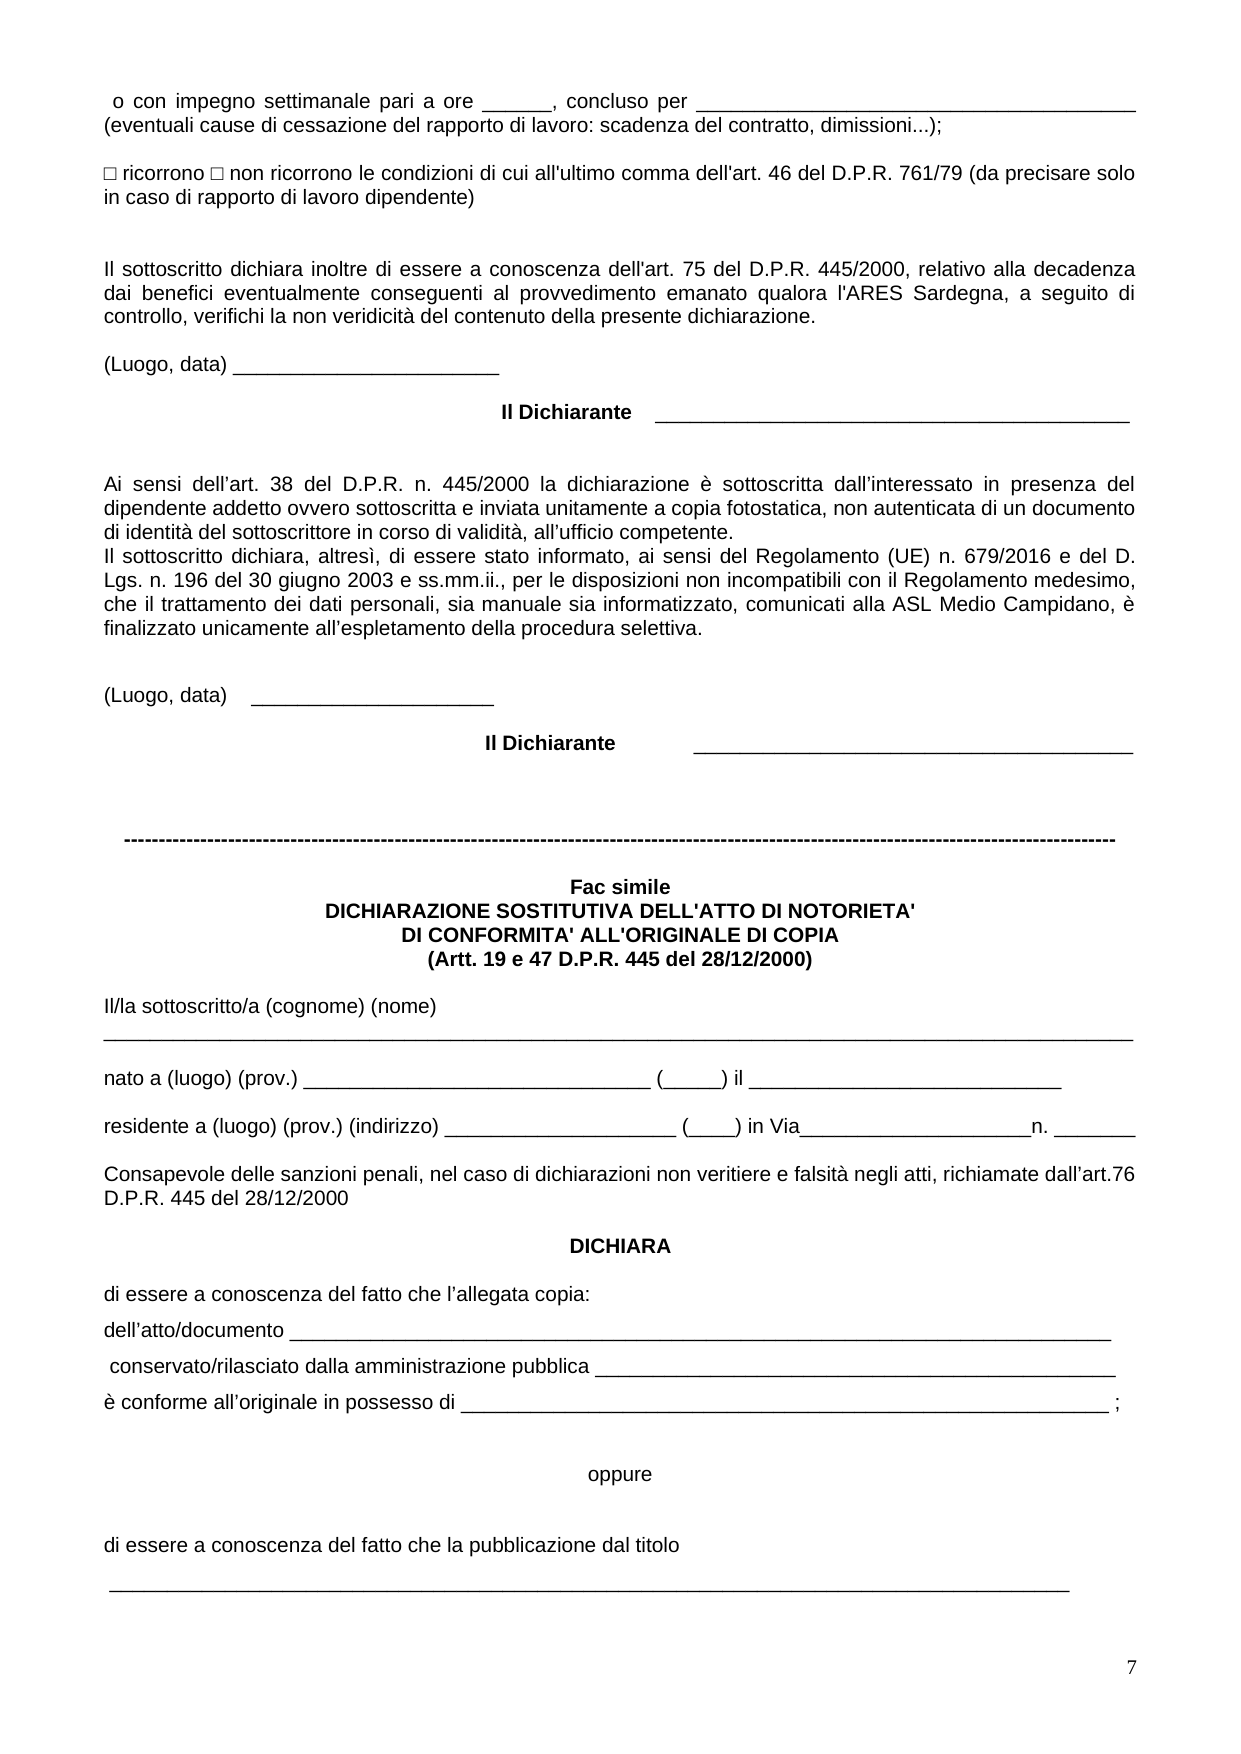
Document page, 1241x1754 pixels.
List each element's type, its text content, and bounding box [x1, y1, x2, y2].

text Il Dichiarante _________________________________________ [398, 400, 1137, 424]
text DICHIARAZIONE SOSTITUTIVA DELL'ATTO DI NOTORIETA' [103, 898, 1137, 922]
text ___________________________________________________________________________________ [103, 1569, 1137, 1593]
text Il/la sottoscritto/a (cognome) (nome) [103, 994, 1137, 1018]
text (Artt. 19 e 47 D.P.R. 445 del 28/12/2000) [103, 946, 1137, 970]
text Ai sensi dell’art. 38 del D.P.R. n. 445/2000 la dichiarazione è sottoscritta dall’interessato in presenza del dipendente addetto ovvero sottoscritta e inviata unitamente a copia fotostatica, non autenticata di un documento di identità del sottoscrittore in corso di validità, all’ufficio competente. [103, 472, 1137, 544]
text oppure [103, 1461, 1137, 1485]
text conservato/rilasciato dalla amministrazione pubblica _____________________________________________ [103, 1354, 1137, 1378]
text di essere a conoscenza del fatto che l’allegata copia: [103, 1282, 1137, 1306]
text _________________________________________________________________________________________ [103, 1018, 1137, 1042]
text nato a (luogo) (prov.) ______________________________ (_____) il ___________________________ [103, 1066, 1137, 1090]
text di essere a conoscenza del fatto che la pubblicazione dal titolo [103, 1533, 1137, 1557]
text residente a (luogo) (prov.) (indirizzo) ____________________ (____) in Via____________________n. _______ [103, 1114, 1137, 1138]
text Il Dichiarante ______________________________________ [103, 731, 1137, 755]
text DI CONFORMITA' ALL'ORIGINALE DI COPIA [103, 922, 1137, 946]
text Consapevole delle sanzioni penali, nel caso di dichiarazioni non veritiere e falsità negli atti, richiamate dall’art.76 D.P.R. 445 del 28/12/2000 [103, 1162, 1137, 1210]
text Il sottoscritto dichiara inoltre di essere a conoscenza dell'art. 75 del D.P.R. 445/2000, relativo alla decadenza dai benefici eventualmente conseguenti al provvedimento emanato qualora l'ARES Sardegna, a seguito di controllo, verifichi la non veridicità del contenuto della presente dichiarazione. [103, 256, 1137, 328]
text (Luogo, data) _____________________ [103, 683, 1137, 707]
text ----------------------------------------------------------------------------------------------------------------------------------------------- [103, 827, 1137, 851]
text dell’atto/documento _______________________________________________________________________ [103, 1318, 1137, 1342]
text Fac simile [103, 874, 1137, 898]
text è conforme all’originale in possesso di ________________________________________________________ ; [103, 1389, 1137, 1413]
text Il sottoscritto dichiara, altresì, di essere stato informato, ai sensi del Regolamento (UE) n. 679/2016 e del D. Lgs. n. 196 del 30 giugno 2003 e ss.mm.ii., per le disposizioni non incompatibili con il Regolamento medesimo, che il trattamento dei dati personali, sia manuale sia informatizzato, comunicati alla ASL Medio Campidano, è finalizzato unicamente all’espletamento della procedura selettiva. [103, 544, 1137, 640]
text (Luogo, data) _______________________ [103, 352, 1137, 376]
text DICHIARA [103, 1234, 1137, 1258]
